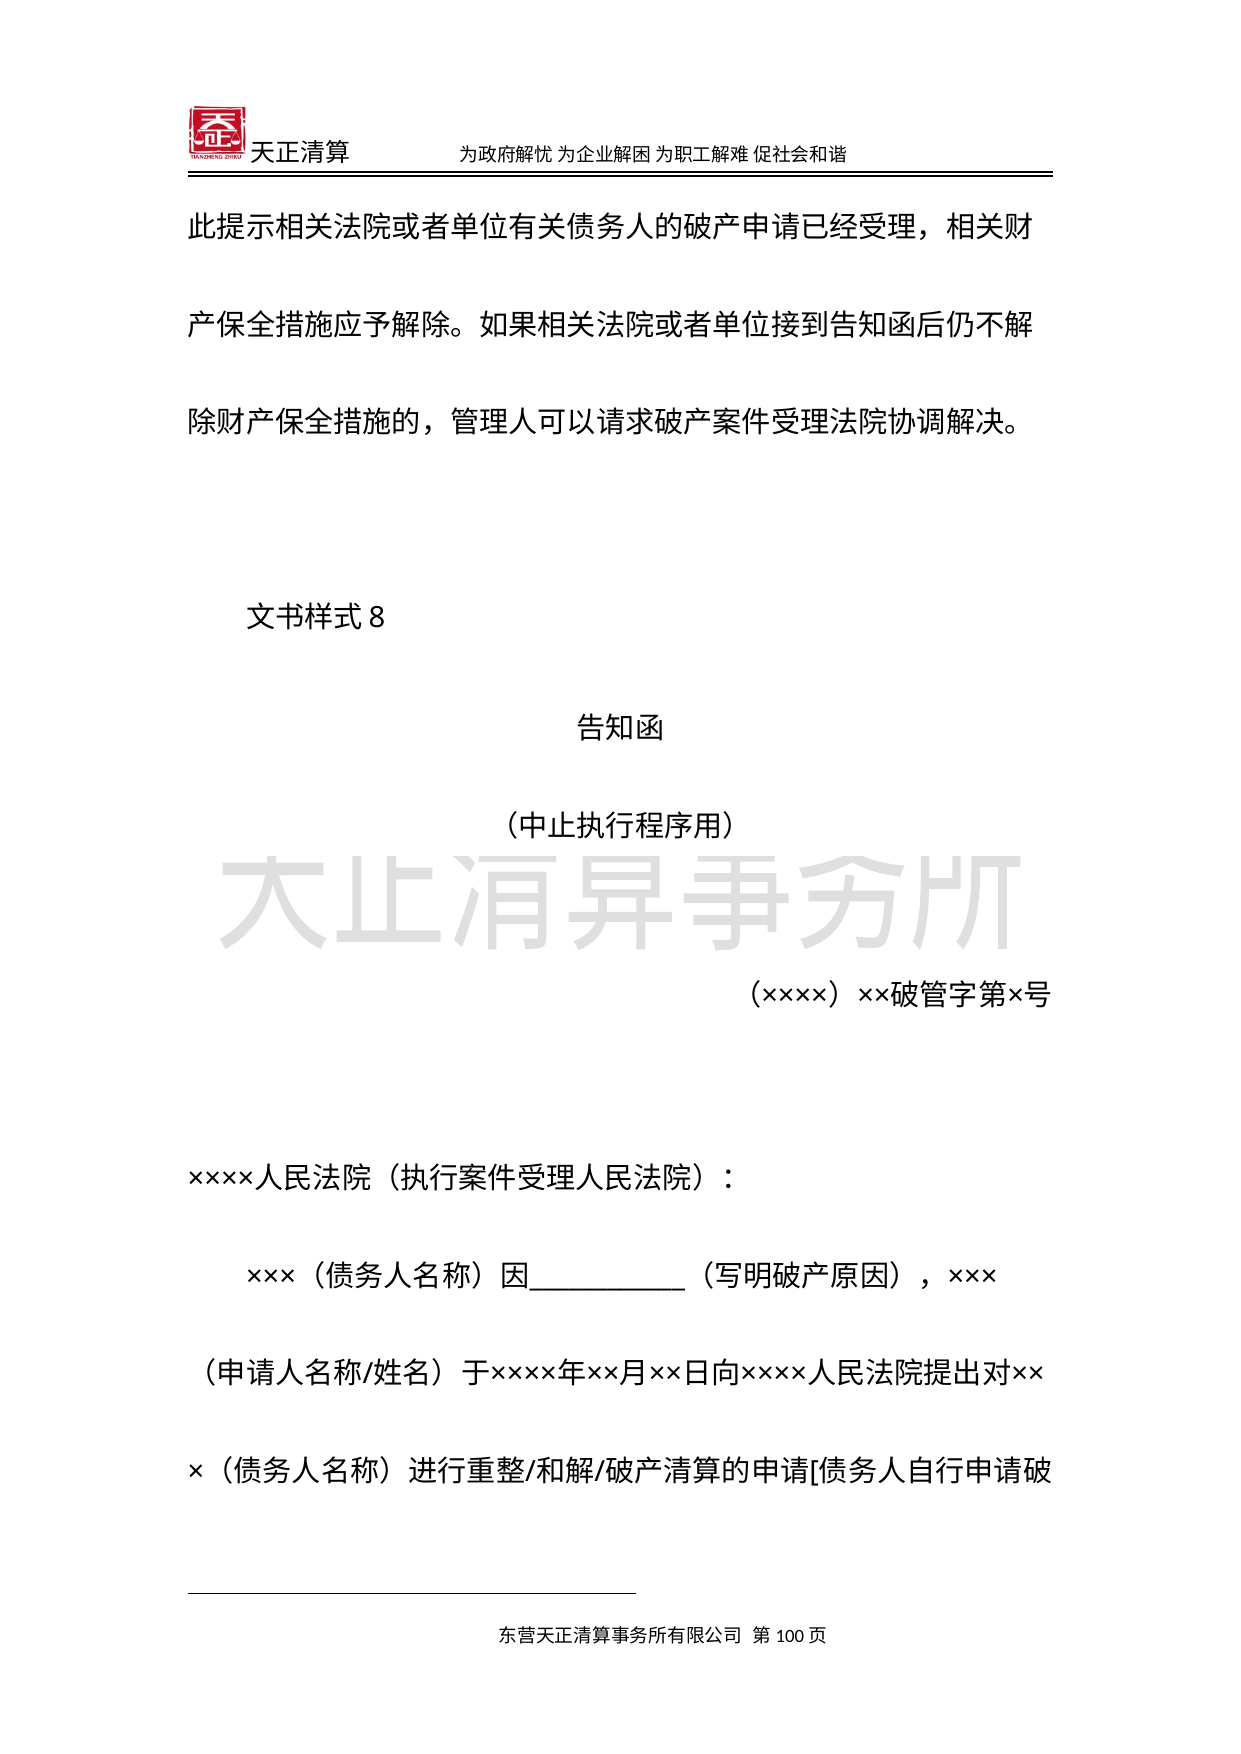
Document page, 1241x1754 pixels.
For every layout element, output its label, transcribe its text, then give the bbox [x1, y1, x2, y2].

text 告知函 （中止执行程序用） [187, 694, 1053, 856]
picture [187, 105, 246, 162]
text （××××）××破管字第×号 [187, 960, 1053, 1025]
